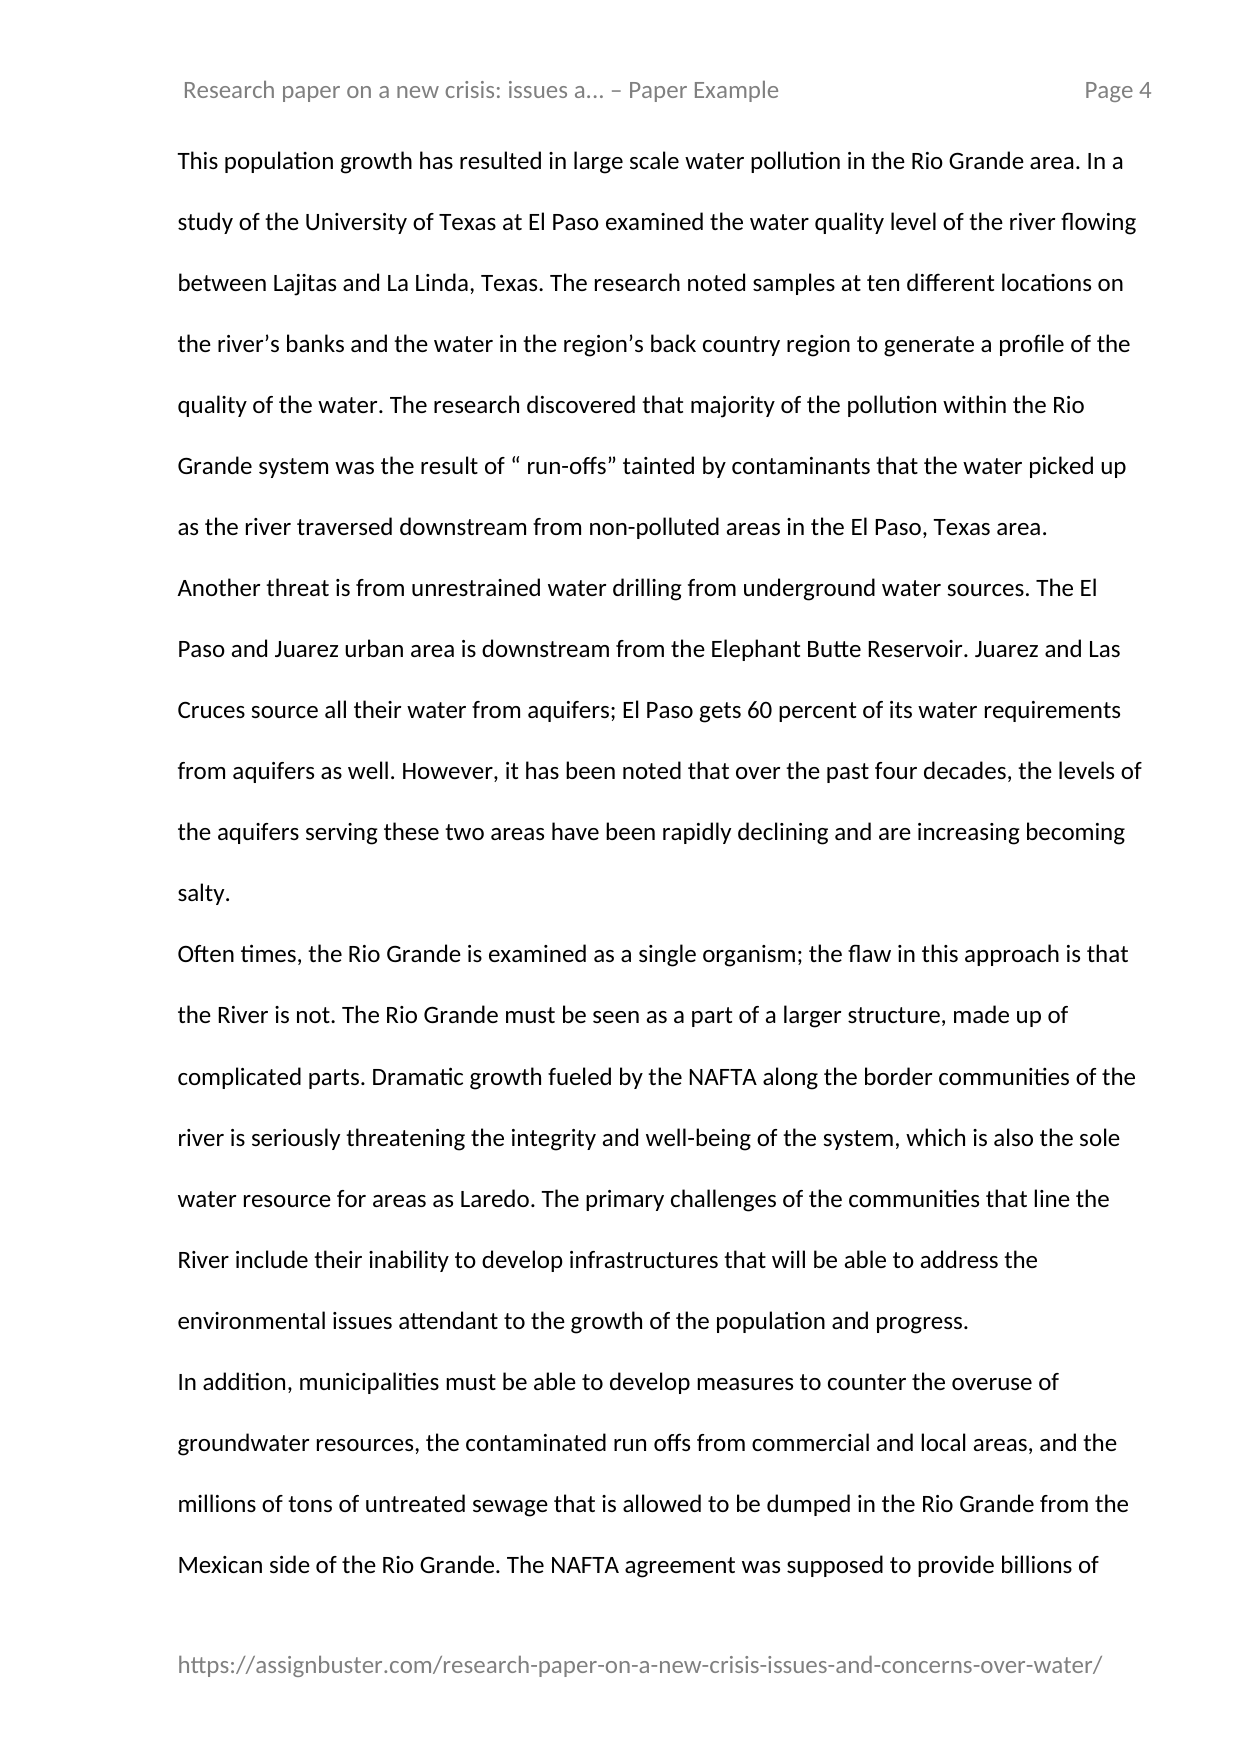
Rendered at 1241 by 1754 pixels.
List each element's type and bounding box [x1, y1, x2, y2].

text [177, 145, 1152, 1579]
